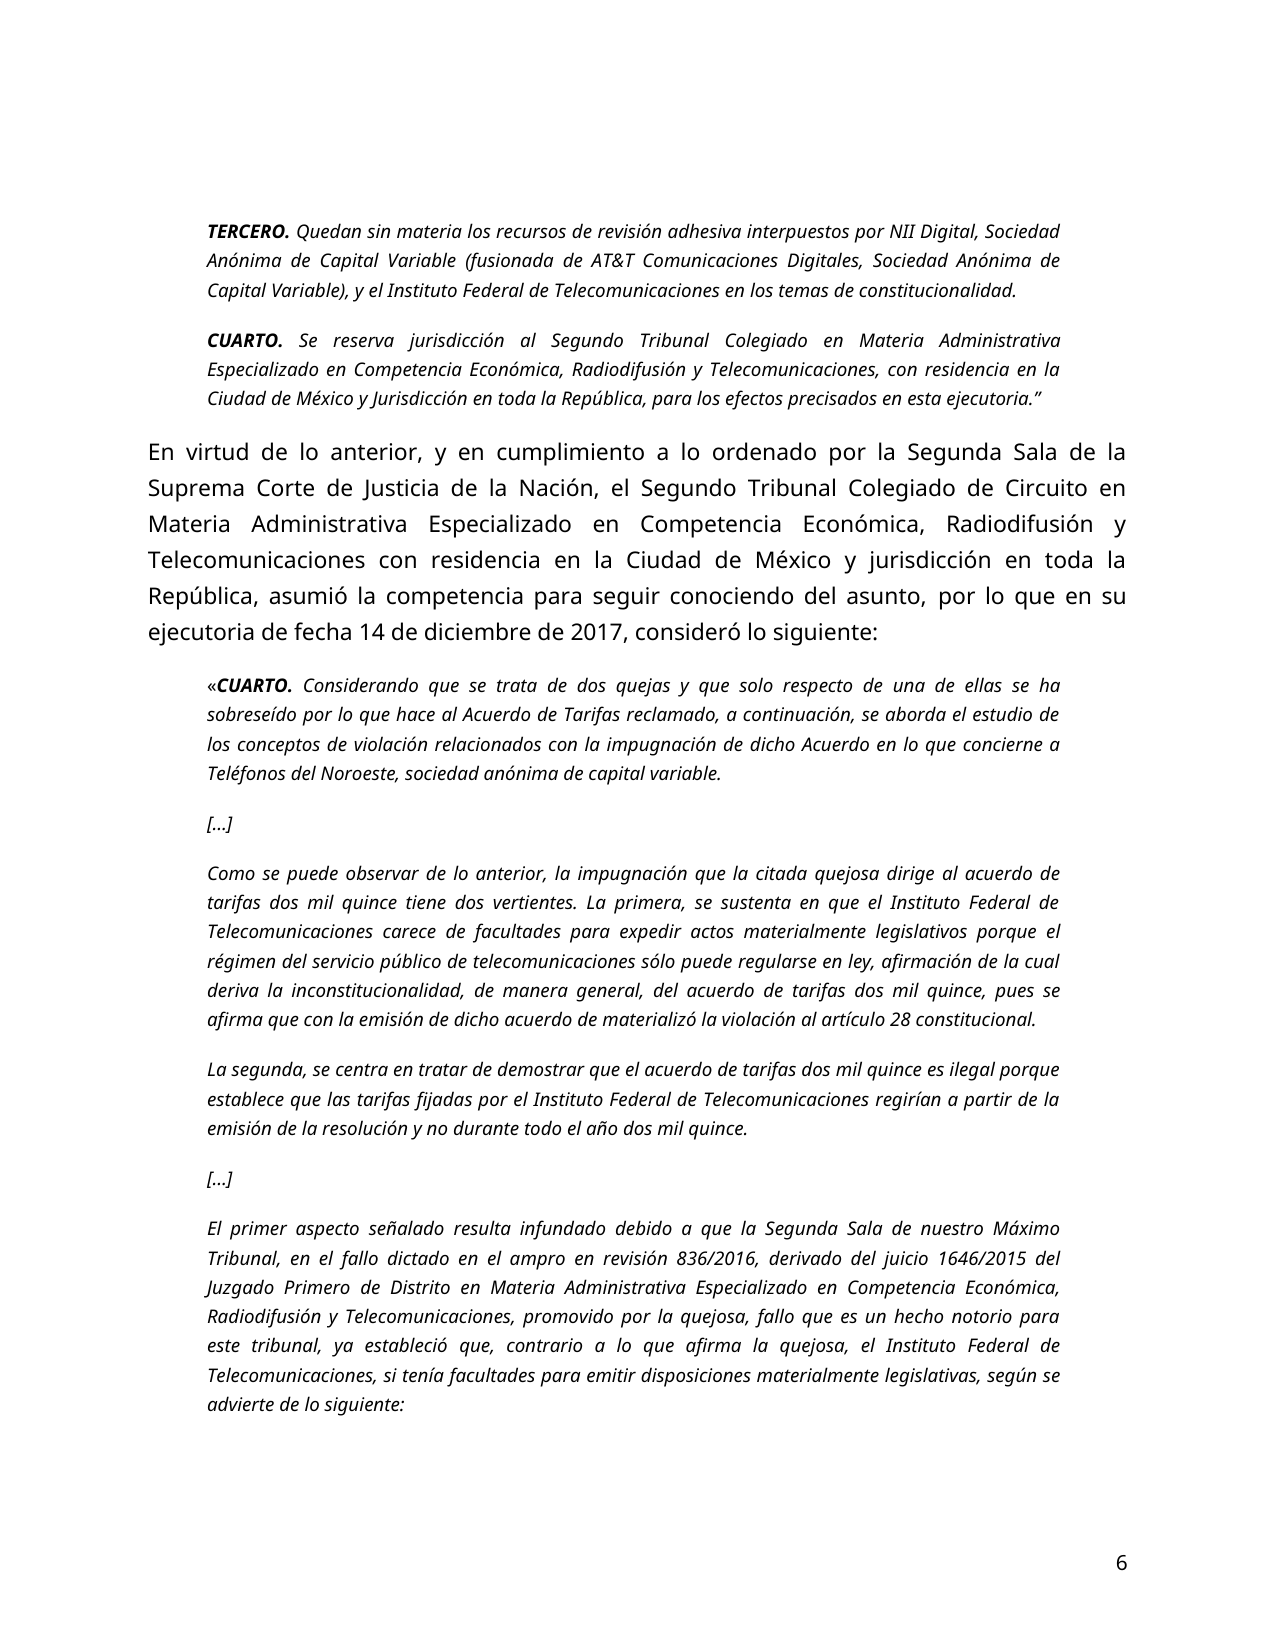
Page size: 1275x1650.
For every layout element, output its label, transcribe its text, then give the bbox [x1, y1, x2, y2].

text CUARTO. Se reserva jurisdicción al Segundo Tribunal Colegiado en Materia Administrativa Especializado en Competencia Económica, Radiodifusión y Telecomunicaciones, con residencia en la Ciudad de México y Jurisdicción en toda la República, para los efectos precisados en esta ejecutoria.” [207, 327, 1063, 411]
text En virtud de lo anterior, y en cumplimiento a lo ordenado por la Segunda Sala de la Suprema Corte de Justicia de la Nación, el Segundo Tribunal Colegiado de Circuito en Materia Administrativa Especializado en Competencia Económica, Radiodifusión y Telecomunicaciones con residencia en la Ciudad de México y jurisdicción en toda la República, asumió la competencia para seguir conociendo del asunto, por lo que en su ejecutoria de fecha 14 de diciembre de 2017, consideró lo siguiente: [148, 436, 1127, 647]
text Como se puede observar de lo anterior, la impugnación que la citada quejosa dirige al acuerdo de tarifas dos mil quince tiene dos vertientes. La primera, se sustenta en que el Instituto Federal de Telecomunicaciones carece de facultades para expedir actos materialmente legislativos porque el régimen del servicio público de telecomunicaciones sólo puede regularse en ley, afirmación de la cual deriva la inconstitucionalidad, de manera general, del acuerdo de tarifas dos mil quince, pues se afirma que con la emisión de dicho acuerdo de materializó la violación al artículo 28 constitucional. [207, 860, 1063, 1032]
text «CUARTO. Considerando que se trata de dos quejas y que solo respecto de una de ellas se ha sobreseído por lo que hace al Acuerdo de Tarifas reclamado, a continuación, se aborda el estudio de los conceptos de violación relacionados con la impugnación de dicho Acuerdo en lo que concierne a Teléfonos del Noroeste, sociedad anónima de capital variable. [207, 672, 1063, 786]
text La segunda, se centra en tratar de demostrar que el acuerdo de tarifas dos mil quince es ilegal porque establece que las tarifas fijadas por el Instituto Federal de Telecomunicaciones regirían a partir de la emisión de la resolución y no durante todo el año dos mil quince. [207, 1057, 1063, 1141]
text TERCERO. Quedan sin materia los recursos de revisión adhesiva interpuestos por NII Digital, Sociedad Anónima de Capital Variable (fusionada de AT&T Comunicaciones Digitales, Sociedad Anónima de Capital Variable), y el Instituto Federal de Telecomunicaciones en los temas de constitucionalidad. [207, 218, 1063, 303]
text […] [207, 810, 1063, 836]
text […] [207, 1165, 1063, 1191]
text El primer aspecto señalado resulta infundado debido a que la Segunda Sala de nuestro Máximo Tribunal, en el fallo dictado en el ampro en revisión 836/2016, derivado del juicio 1646/2015 del Juzgado Primero de Distrito en Materia Administrativa Especializado en Competencia Económica, Radiodifusión y Telecomunicaciones, promovido por la quejosa, fallo que es un hecho notorio para este tribunal, ya estableció que, contrario a lo que afirma la quejosa, el Instituto Federal de Telecomunicaciones, si tenía facultades para emitir disposiciones materialmente legislativas, según se advierte de lo siguiente: [207, 1216, 1063, 1417]
